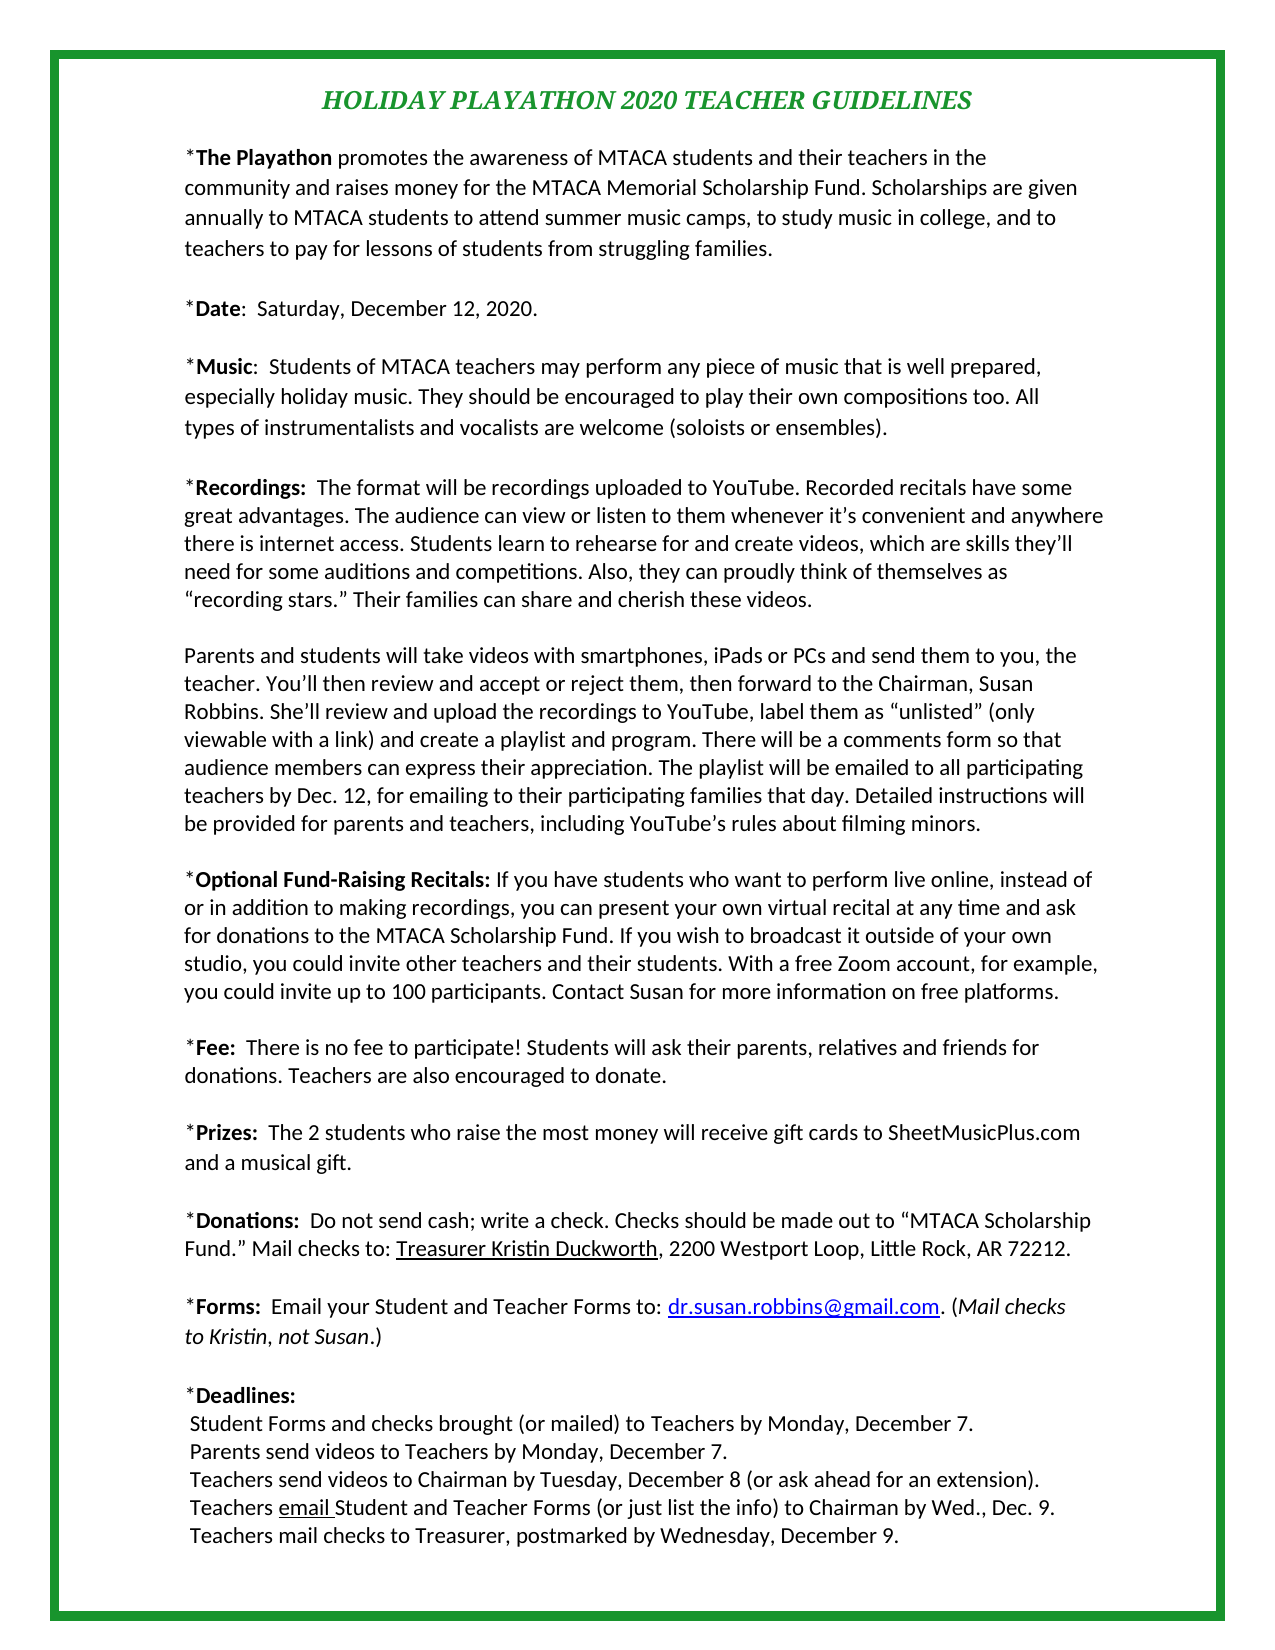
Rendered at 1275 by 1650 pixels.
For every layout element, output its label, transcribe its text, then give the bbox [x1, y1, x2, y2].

text *Optional Fund-Raising Recitals: If you have students who want to perform live online, instead of or in addition to making recordings, you can present your own virtual recital at any time and ask for donations to the MTACA Scholarship Fund. If you wish to broadcast it outside of your own studio, you could invite other teachers and their students. With a free Zoom account, for example, you could invite up to 100 participants. Contact Susan for more information on free platforms. [184, 865, 1109, 1006]
text *Music: Students of MTACA teachers may perform any piece of music that is well prepared, especially holiday music. They should be encouraged to play their own compositions too. All types of instrumentalists and vocalists are welcome (soloists or ensembles). [184, 352, 1094, 441]
text *Recordings: The format will be recordings uploaded to YouTube. Recorded recitals have some great advantages. The audience can view or listen to them whenever it’s convenient and anywhere there is internet access. Students learn to rehearse for and create videos, which are skills they’ll need for some auditions and competitions. Also, they can proudly think of themselves as “recording stars.” Their families can share and cherish these videos. [184, 473, 1109, 613]
text *Deadlines: [184, 1381, 1106, 1409]
text Student Forms and checks brought (or mailed) to Teachers by Monday, December 7. [184, 1409, 1106, 1437]
text Teachers send videos to Chairman by Tuesday, December 8 (or ask ahead for an extension). [184, 1465, 1106, 1493]
text *Donations: Do not send cash; write a check. Checks should be made out to “MTACA Scholarship Fund.” Mail checks to: Treasurer Kristin Duckworth, 2200 Westport Loop, Little Rock, AR 72212. [184, 1206, 1106, 1262]
text *Prizes: The 2 students who raise the most money will receive gift cards to SheetMusicPlus.com and a musical gift. [184, 1118, 1094, 1176]
text Parents send videos to Teachers by Monday, December 7. [184, 1437, 1106, 1465]
text *The Playathon promotes the awareness of MTACA students and their teachers in the community and raises money for the MTACA Memorial Scholarship Fund. Scholarships are given annually to MTACA students to attend summer music camps, to study music in college, and to teachers to pay for lessons of students from struggling families. [184, 143, 1094, 262]
text *Date: Saturday, December 12, 2020. [184, 294, 1109, 322]
text Teachers mail checks to Treasurer, postmarked by Wednesday, December 9. [184, 1521, 1106, 1549]
text *Fee: There is no fee to participate! Students will ask their parents, relatives and friends for donations. Teachers are also encouraged to donate. [184, 1033, 1106, 1089]
text Parents and students will take videos with smartphones, iPads or PCs and send them to you, the teacher. You’ll then review and accept or reject them, then forward to the Chairman, Susan Robbins. She’ll review and upload the recordings to YouTube, label them as “unlisted” (only viewable with a link) and create a playlist and program. There will be a comments form so that audience members can express their appreciation. The playlist will be emailed to all participating teachers by Dec. 12, for emailing to their participating families that day. Detailed instructions will be provided for parents and teachers, including YouTube’s rules about filming minors. [184, 641, 1109, 837]
text Teachers email Student and Teacher Forms (or just list the info) to Chairman by Wed., Dec. 9. [184, 1493, 1106, 1521]
text *Forms: Email your Student and Teacher Forms to: dr.susan.robbins@gmail.com. (Mail checks to Kristin, not Susan.) [184, 1292, 1068, 1351]
